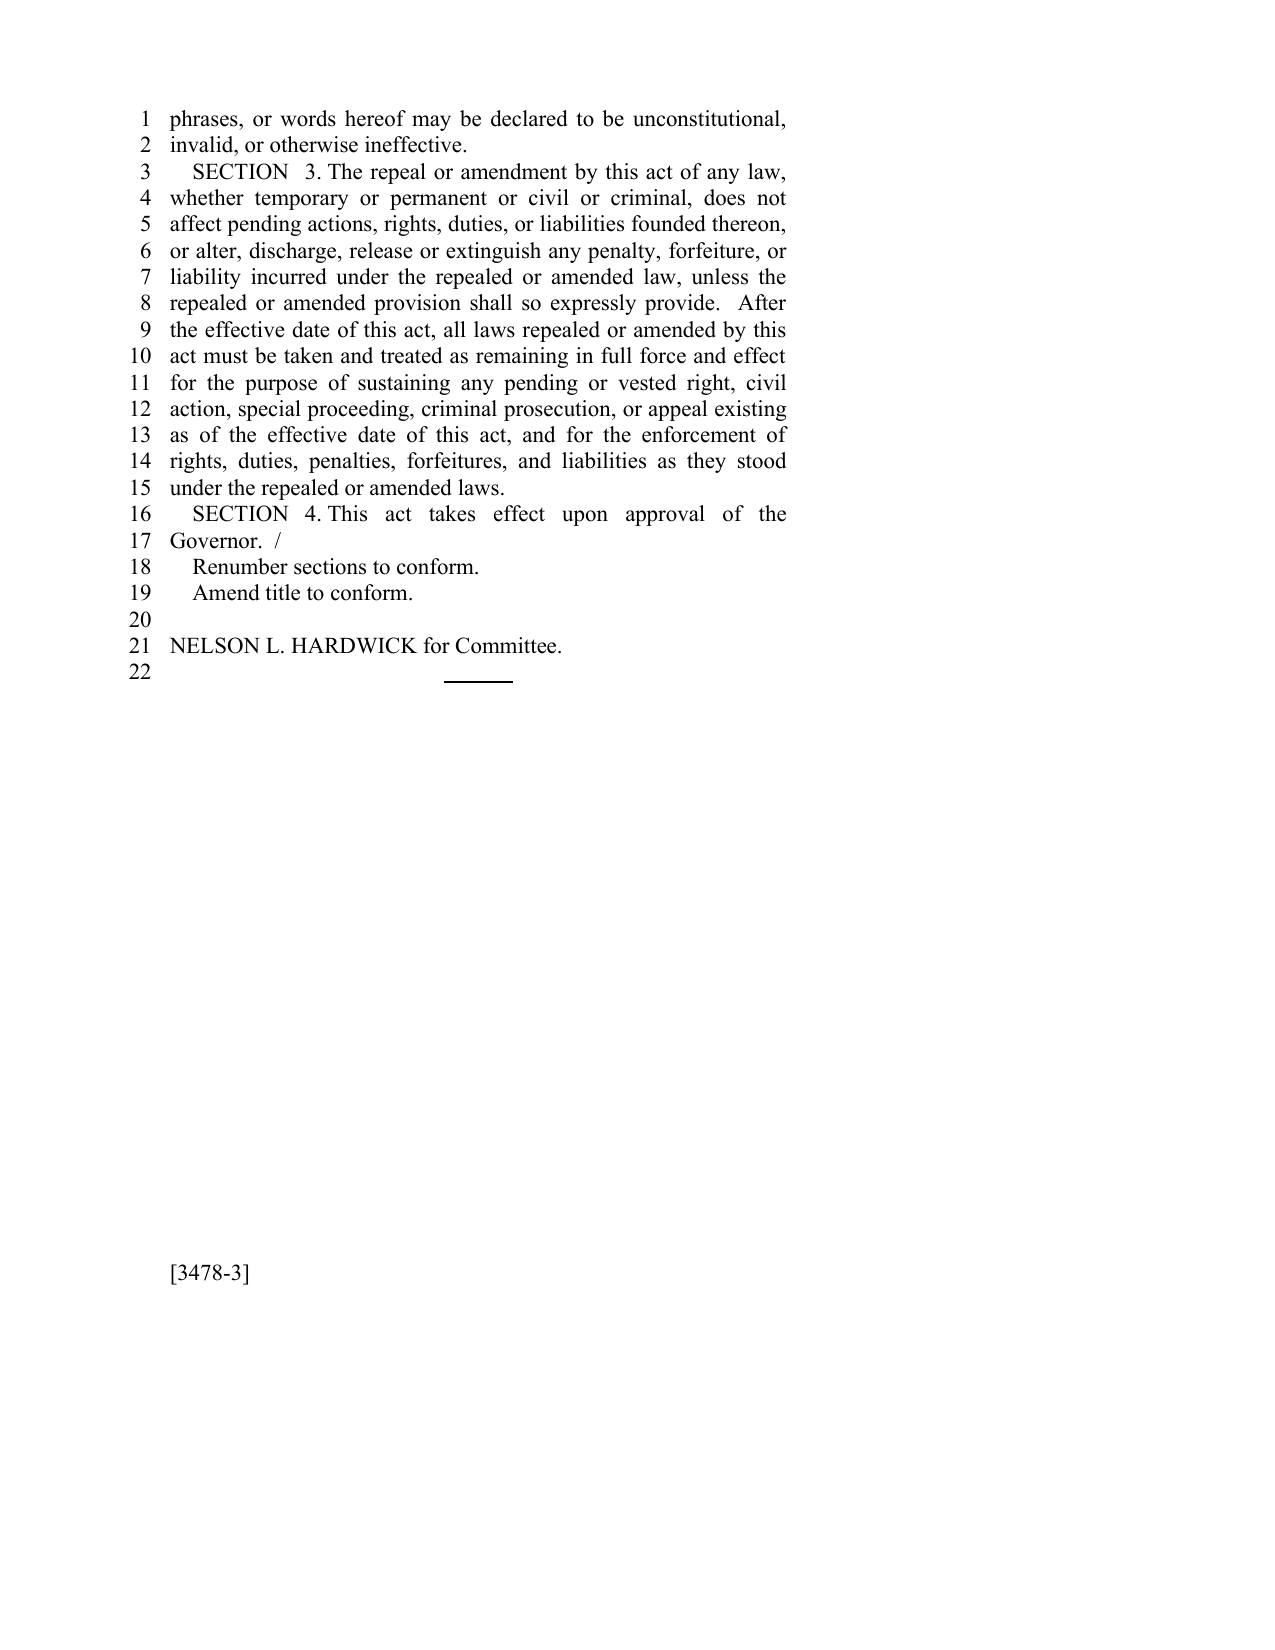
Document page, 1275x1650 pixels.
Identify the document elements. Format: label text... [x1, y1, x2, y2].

text SECTION 3. The repeal or amendment by this act of any law, whether temporary or permanent or civil or criminal, does not affect pending actions, rights, duties, or liabilities founded thereon, or alter, discharge, release or extinguish any penalty, forfeiture, or liability incurred under the repealed or amended law, unless the repealed or amended provision shall so expressly provide. After the effective date of this act, all laws repealed or amended by this act must be taken and treated as remaining in full force and effect for the purpose of sustaining any pending or vested right, civil action, special proceeding, criminal prosecution, or appeal existing as of the effective date of this act, and for the enforcement of rights, duties, penalties, forfeitures, and liabilities as they stood under the repealed or amended laws. [169, 158, 787, 500]
text SECTION 4. This act takes effect upon approval of the Governor. / [169, 500, 787, 553]
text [169, 105, 787, 158]
text Amend title to conform. [169, 579, 787, 606]
text Renumber sections to conform. [169, 553, 787, 579]
text NELSON L. HARDWICK for Committee. [169, 632, 787, 658]
